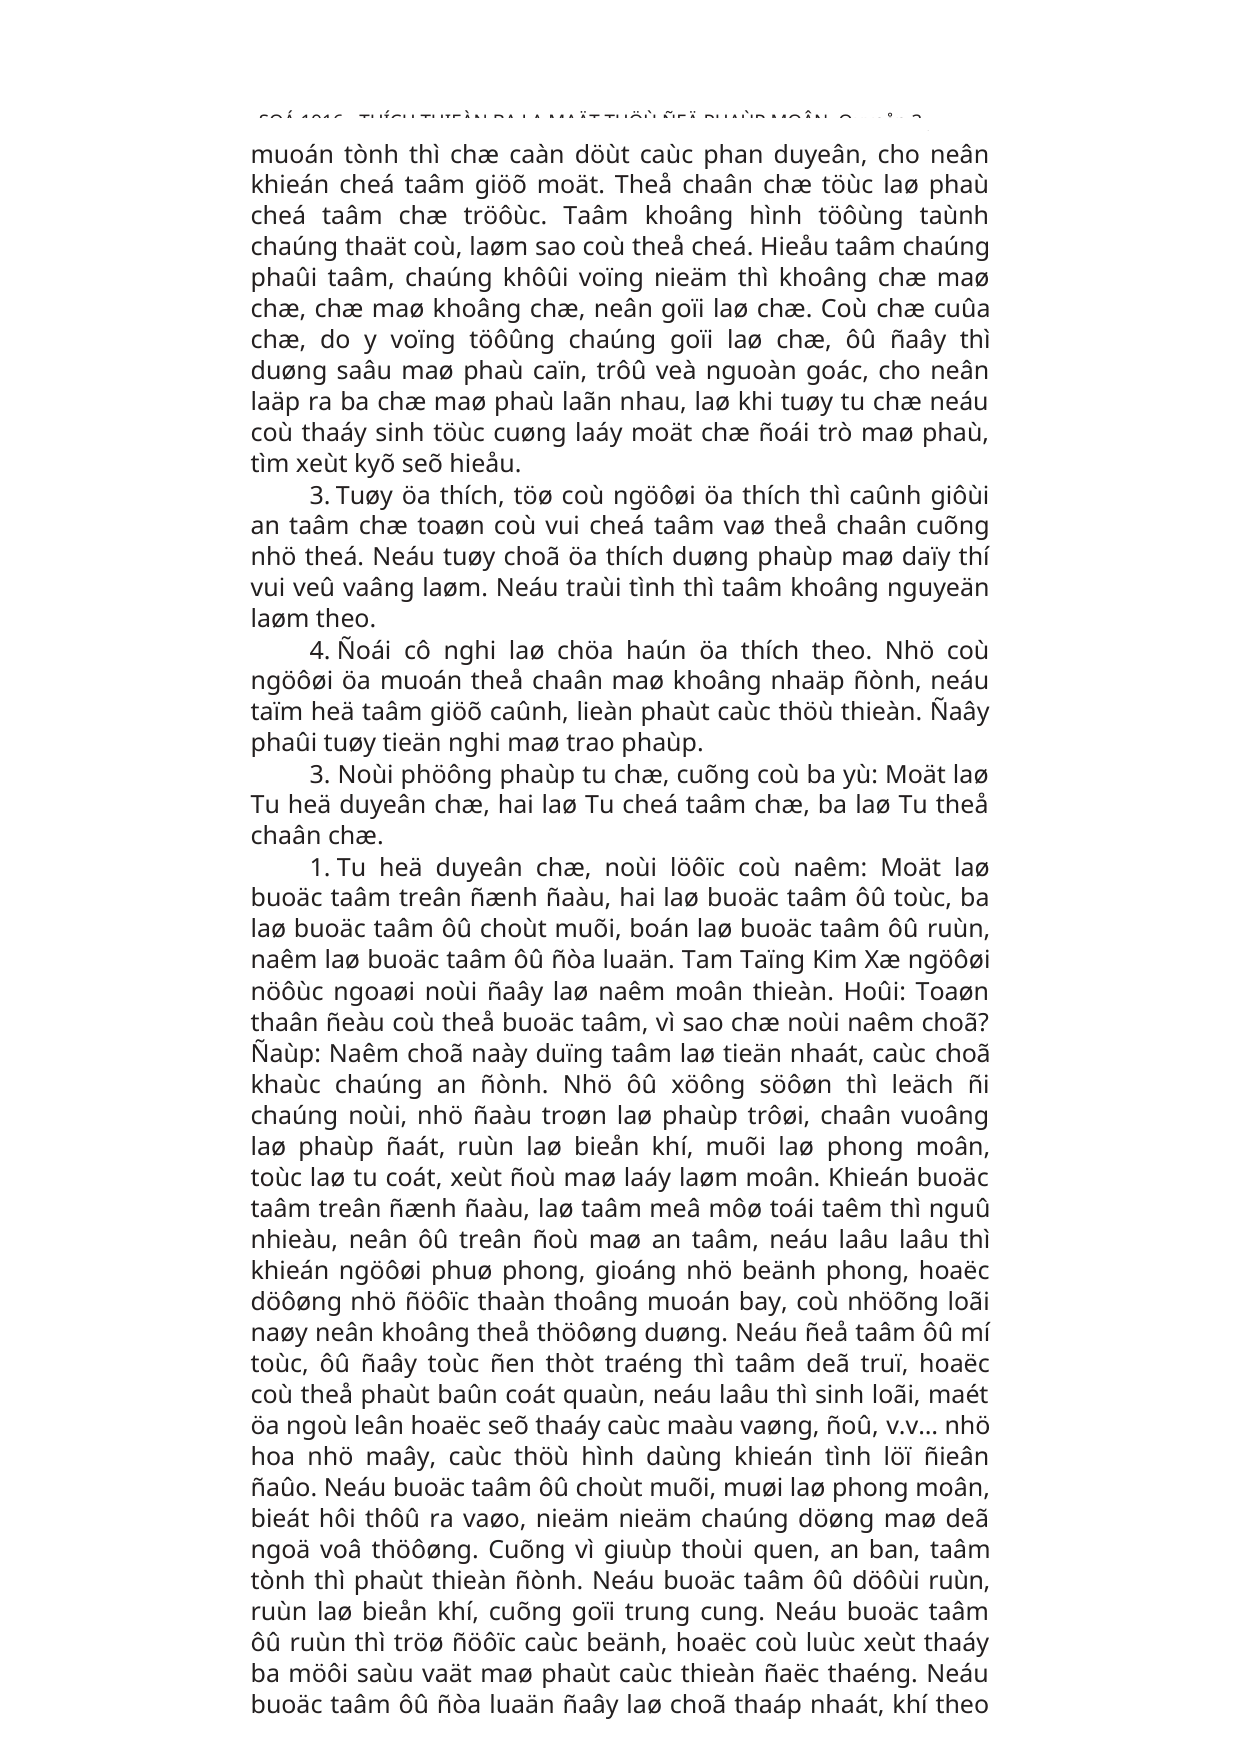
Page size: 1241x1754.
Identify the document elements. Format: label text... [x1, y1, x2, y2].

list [250, 852, 990, 1721]
list Ñoái cô nghi laø chöa haún öa thích theo. Nhö coù ngöôøi öa muoán theå chaân maø khoâng nhaäp ñònh, neáu taïm heä taâm giöõ caûnh, lieàn phaùt caùc thöù thieàn. Ñaây phaûi tuøy tieän nghi maø trao phaùp. [250, 635, 990, 759]
text 3. Noùi phöông phaùp tu chæ, cuõng coù ba yù: Moät laø Tu heä duyeân chæ, hai laø Tu cheá taâm chæ, ba laø Tu theå chaân chæ. [250, 759, 990, 852]
text muoán tònh thì chæ caàn döùt caùc phan duyeân, cho neân khieán cheá taâm giöõ moät. Theå chaân chæ töùc laø phaù cheá taâm chæ tröôùc. Taâm khoâng hình töôùng taùnh chaúng thaät coù, laøm sao coù theå cheá. Hieåu taâm chaúng phaûi taâm, chaúng khôûi voïng nieäm thì khoâng chæ maø chæ, chæ maø khoâng chæ, neân goïi laø chæ. Coù chæ cuûa chæ, do y voïng töôûng chaúng goïi laø chæ, ôû ñaây thì duøng saâu maø phaù caïn, trôû veà nguoàn goác, cho neân laäp ra ba chæ maø phaù laãn nhau, laø khi tuøy tu chæ neáu coù thaáy sinh töùc cuøng laáy moät chæ ñoái trò maø phaù, tìm xeùt kyõ seõ hieåu. [250, 138, 990, 480]
list Tuøy öa thích, töø coù ngöôøi öa thích thì caûnh giôùi an taâm chæ toaøn coù vui cheá taâm vaø theå chaân cuõng nhö theá. Neáu tuøy choã öa thích duøng phaùp maø daïy thí vui veû vaâng laøm. Neáu traùi tình thì taâm khoâng nguyeän laøm theo. [250, 480, 990, 635]
